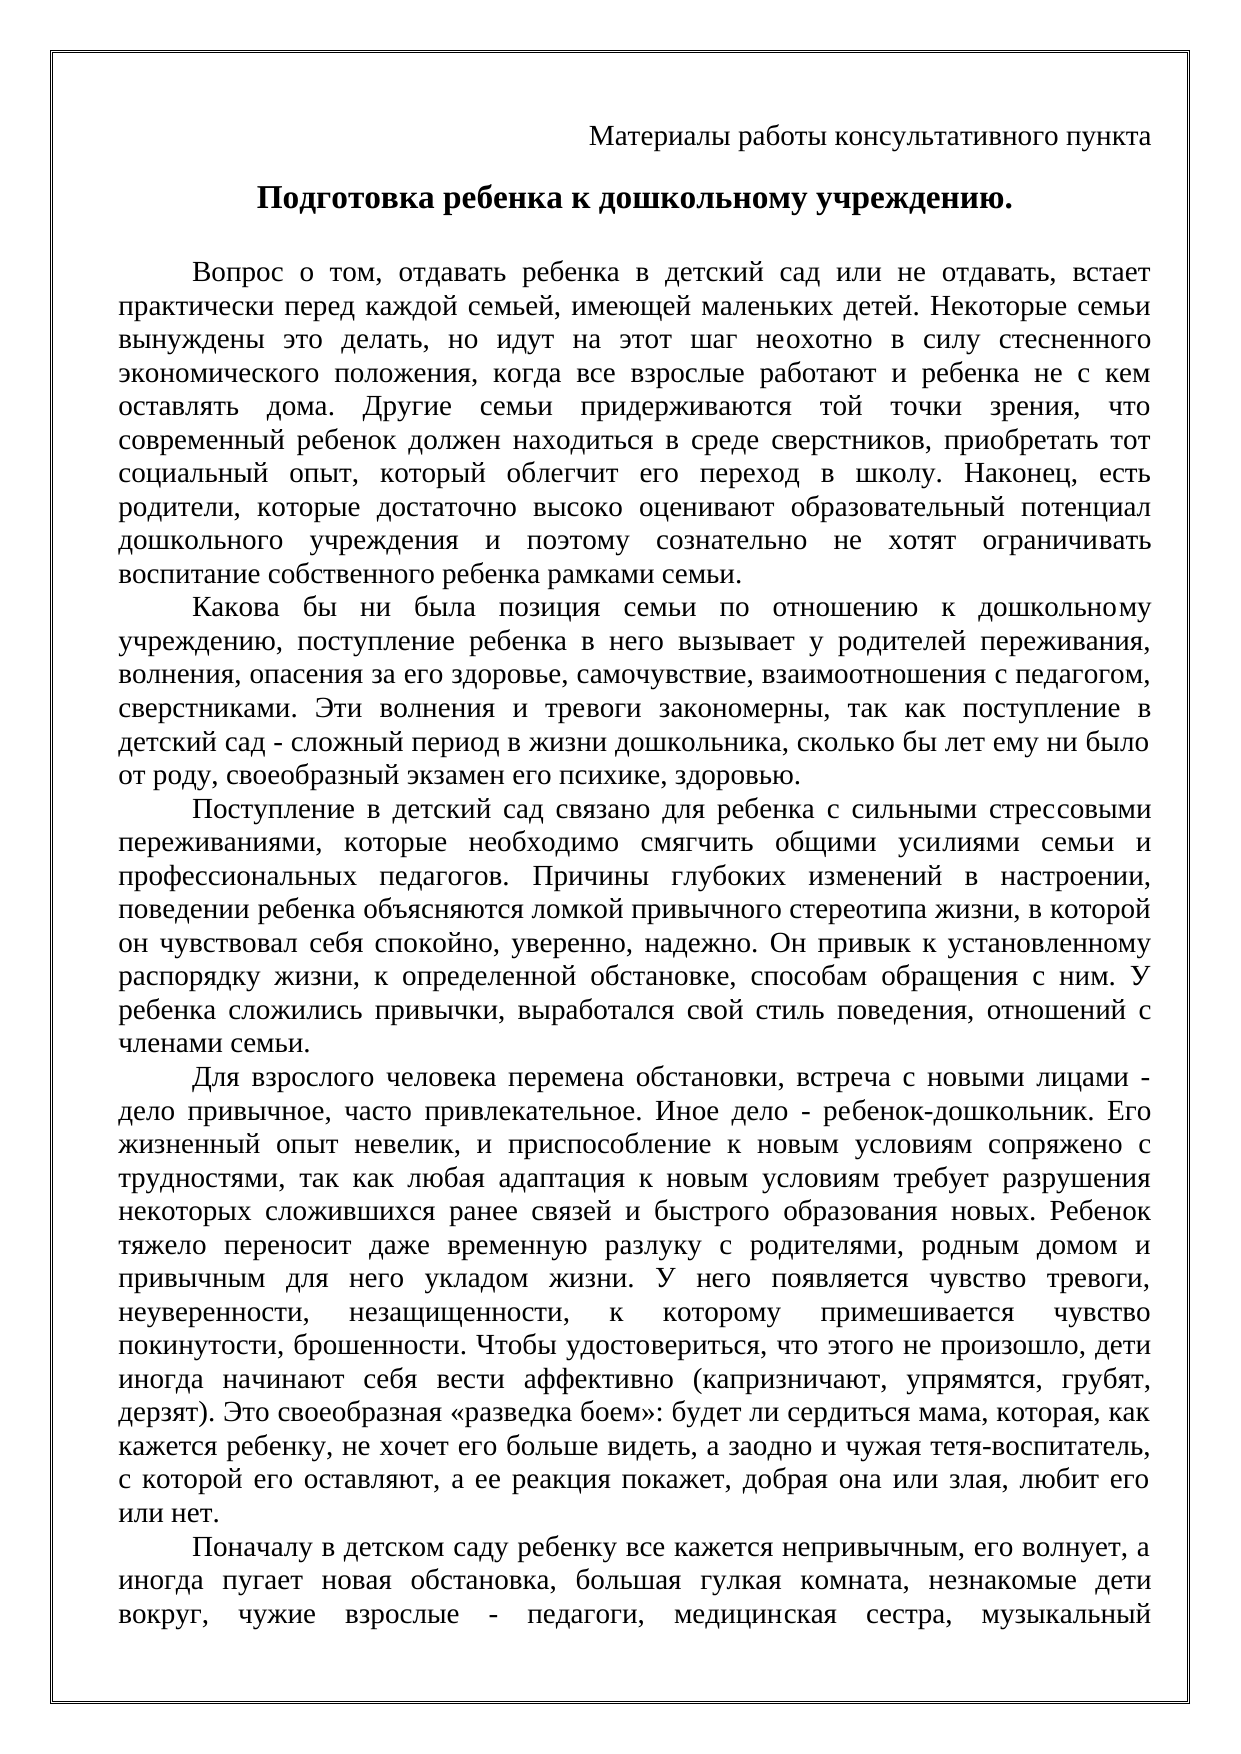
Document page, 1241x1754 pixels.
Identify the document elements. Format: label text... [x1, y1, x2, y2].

text Подготовка ребенка к дошкольному учреждению. [118, 177, 1152, 216]
text Вопрос о том, отдавать ребенка в детский сад или не отдавать, встает практически перед каждой семьей, имеющей маленьких детей. Некоторые семьи вынуждены это делать, но идут на этот шаг неохотно в силу стесненного экономического положения, когда все взрослые работают и ребенка не с кем оставлять дома. Другие семьи придерживаются той точки зрения, что современный ребенок должен находиться в среде сверстников, приобретать тот социальный опыт, который облегчит его переход в школу. Наконец, есть родители, которые достаточно высоко оценивают образовательный потенциал дошкольного учреждения и поэтому сознательно не хотят ограничивать воспитание собственного ребенка рамками семьи. [118, 254, 1152, 589]
text Для взрослого человека перемена обстановки, встреча с новыми лицами - дело привычное, часто привлекательное. Иное дело - ребенок-дошкольник. Его жизненный опыт невелик, и приспособление к новым условиям сопряжено с трудностями, так как любая адаптация к новым условиям требует разрушения некоторых сложившихся ранее связей и быстрого образования новых. Ребенок тяжело переносит даже временную разлуку с родителями, родным домом и привычным для него укладом жизни. У него появляется чувство тревоги, неуверенности, незащищенности, к которому примешивается чувство покинутости, брошенности. Чтобы удостовериться, что этого не произошло, дети иногда начинают себя вести аффективно (капризничают, упрямятся, грубят, дерзят). Это своеобразная «разведка боем»: будет ли сердиться мама, которая, как кажется ребенку, не хочет его больше видеть, а заодно и чужая тетя-воспитатель, с которой его оставляют, а ее реакция покажет, добрая она или злая, любит его или нет. [118, 1059, 1152, 1529]
text Какова бы ни была позиция семьи по отношению к дошкольному учреждению, поступление ребенка в него вызывает у родителей переживания, волнения, опасения за его здоровье, самочувствие, взаимоотношения с педагогом, сверстниками. Эти волнения и тревоги закономерны, так как поступление в детский сад - сложный период в жизни дошкольника, сколько бы лет ему ни было от роду, своеобразный экзамен его психике, здоровью. [118, 589, 1152, 791]
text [118, 1529, 1152, 1629]
text Материалы работы консультативного пункта [118, 118, 1152, 152]
text Поступление в детский сад связано для ребенка с сильными стрессовыми переживаниями, которые необходимо смягчить общими усилиями семьи и профессиональных педагогов. Причины глубоких изменений в настроении, поведении ребенка объясняются ломкой привычного стереотипа жизни, в которой он чувствовал себя спокойно, уверенно, надежно. Он привык к установленному распорядку жизни, к определенной обстановке, способам обращения с ним. У ребенка сложились привычки, выработался свой стиль поведения, отношений с членами семьи. [118, 791, 1152, 1059]
